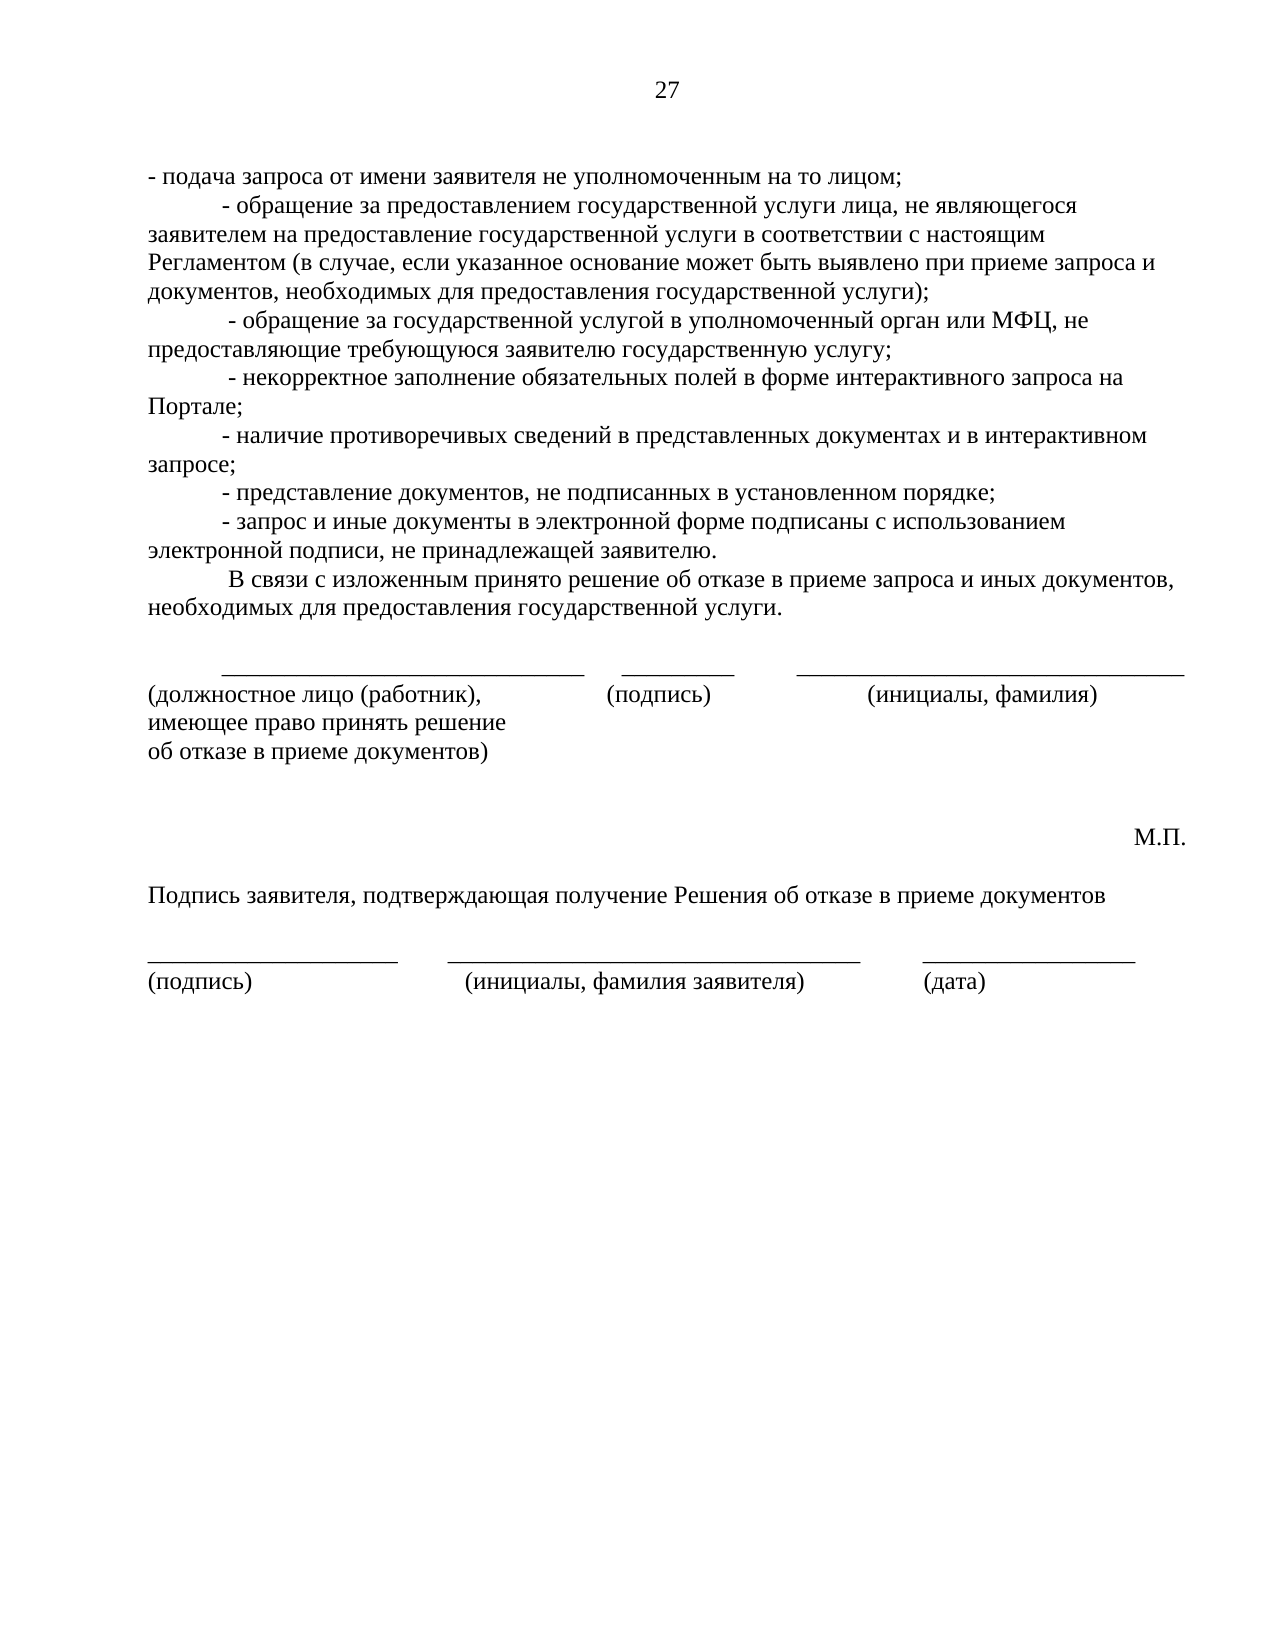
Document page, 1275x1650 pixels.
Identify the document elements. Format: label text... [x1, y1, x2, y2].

text В связи с изложенным принято решение об отказе в приеме запроса и иных документов, необходимых для предоставления государственной услуги. [148, 564, 1186, 621]
text об отказе в приеме документов) [148, 736, 1186, 765]
text М.П. [148, 822, 1186, 851]
text - обращение за предоставлением государственной услуги лица, не являющегося заявителем на предоставление государственной услуги в соответствии с настоящим Регламентом (в случае, если указанное основание может быть выявлено при приеме запроса и документов, необходимых для предоставления государственной услуги); [148, 190, 1186, 305]
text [148, 161, 1186, 190]
text - представление документов, не подписанных в установленном порядке; [148, 477, 1186, 506]
text Подпись заявителя, подтверждающая получение Решения об отказе в приеме документов [148, 880, 1186, 909]
text - некорректное заполнение обязательных полей в форме интерактивного запроса на Портале; [148, 362, 1186, 420]
text - наличие противоречивых сведений в представленных документах и в интерактивном запросе; [148, 420, 1186, 477]
text _____________________________ _________ _______________________________ (должностное лицо (работник), (подпись) (инициалы, фамилия) имеющее право принять решение [148, 650, 1186, 736]
text - обращение за государственной услугой в уполномоченный орган или МФЦ, не предоставляющие требующуюся заявителю государственную услугу; [148, 305, 1186, 362]
text - запрос и иные документы в электронной форме подписаны с использованием электронной подписи, не принадлежащей заявителю. [148, 506, 1186, 564]
text ____________________ _________________________________ _________________ (подпись) (инициалы, фамилия заявителя) (дата) [148, 937, 1186, 995]
